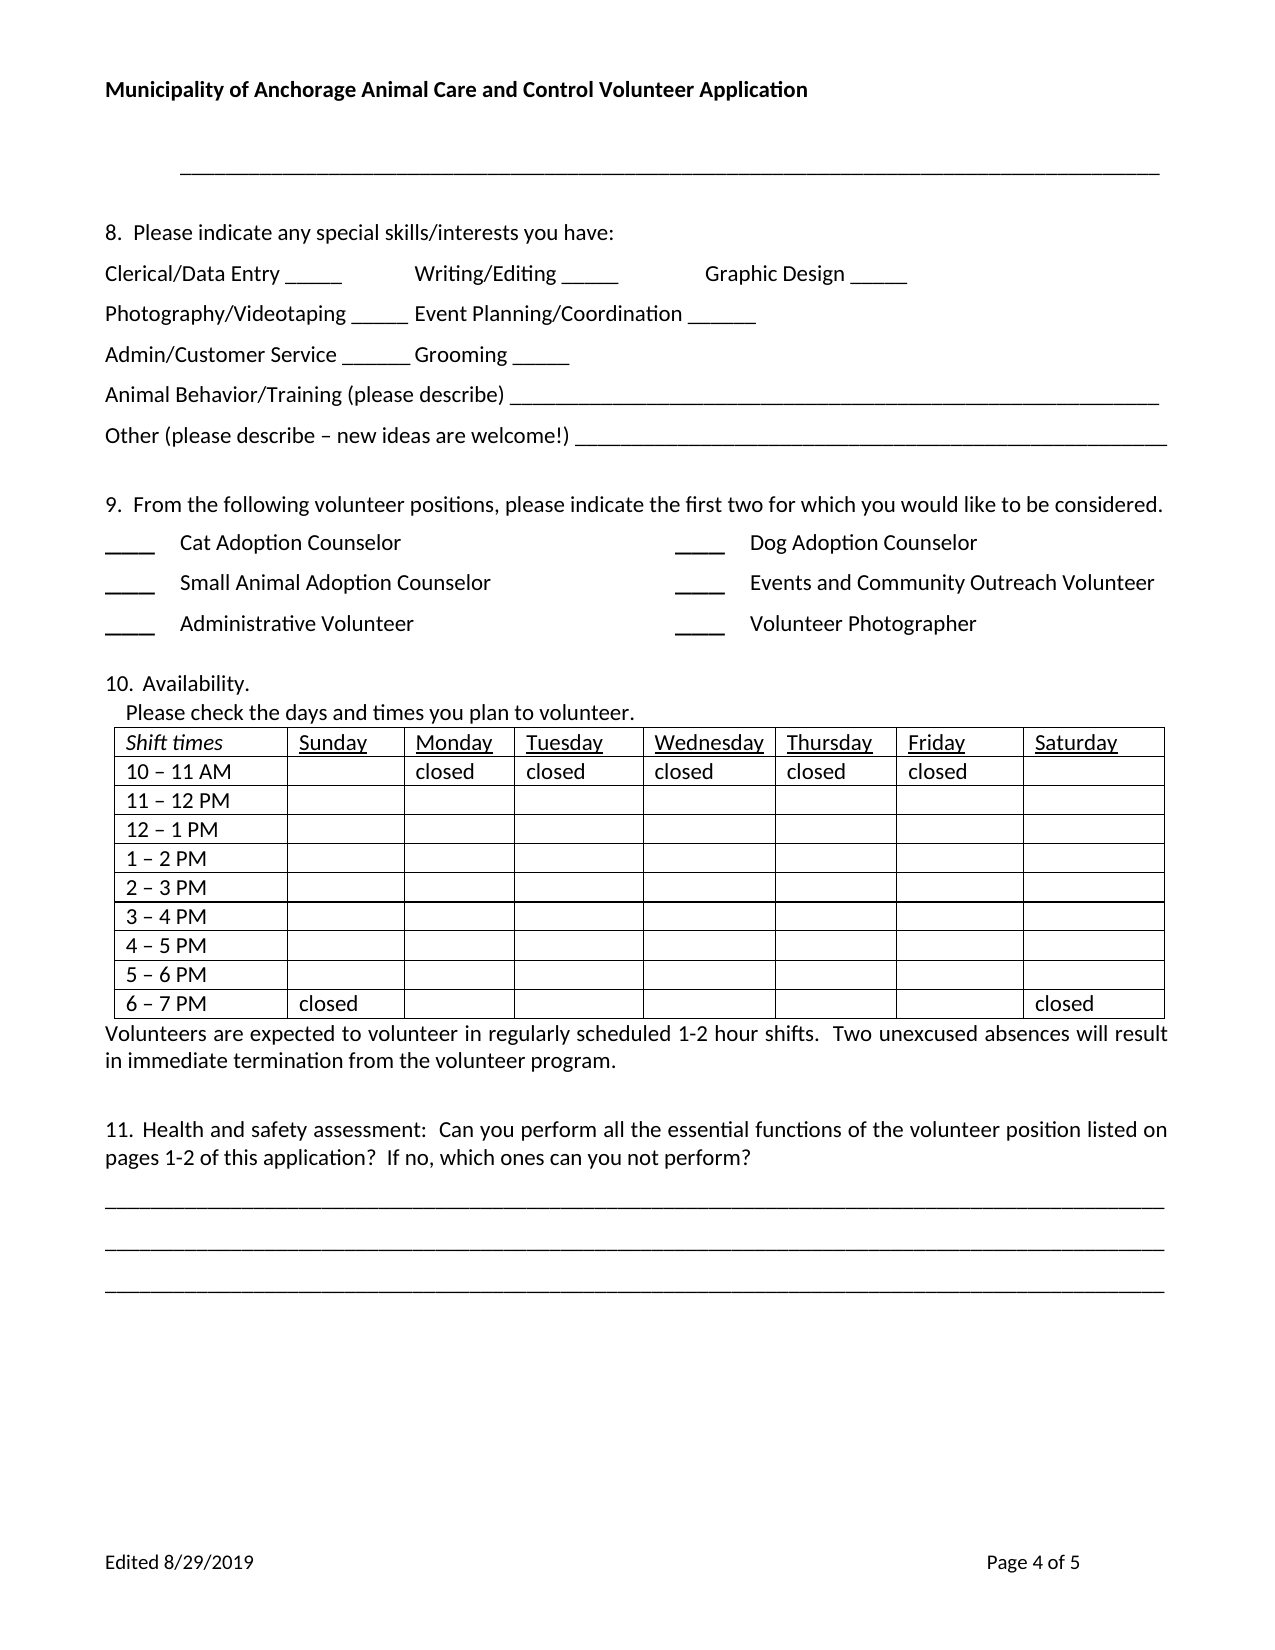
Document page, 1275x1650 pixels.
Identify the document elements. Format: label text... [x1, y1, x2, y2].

list Health and safety assessment: Can you perform all the essential functions of the volunteer position listed on pages 1-2 of this application? If no, which ones can you not perform? [105, 1115, 1170, 1171]
text Animal Behavior/Training (please describe) _________________________________________________________ [105, 381, 1170, 409]
table_cell [776, 990, 896, 1018]
table_cell [405, 786, 514, 814]
table_cell [776, 786, 896, 814]
table_cell [776, 903, 896, 930]
text Other (please describe – new ideas are welcome!) ____________________________________________________ [105, 421, 1170, 449]
table_cell [515, 961, 643, 988]
table_cell [288, 815, 404, 843]
table_cell closed [405, 757, 514, 785]
table_cell [1024, 903, 1164, 930]
table_cell [515, 903, 643, 930]
list Availability. [105, 669, 1170, 697]
table_header Please check the days and times you plan to volunteer. [114, 697, 1164, 727]
text ___ Small Animal Adoption Counselor [105, 558, 600, 599]
table_cell Wednesday [644, 728, 775, 756]
table_cell [776, 815, 896, 843]
table_cell [644, 873, 775, 901]
table_cell closed [897, 757, 1023, 785]
table_cell [515, 786, 643, 814]
table_cell 2 – 3 PM [115, 873, 287, 901]
table_cell 3 – 4 PM [115, 903, 287, 930]
table_cell Sunday [288, 728, 404, 756]
text ___ Cat Adoption Counselor [105, 518, 600, 558]
table_cell closed [288, 990, 404, 1018]
text Photography/Videotaping _____ Event Planning/Coordination ______ [105, 299, 1170, 328]
text Volunteers are expected to volunteer in regularly scheduled 1-2 hour shifts. Two unexcused absences will result in immediate termination from the volunteer program. [105, 1019, 1170, 1075]
table_cell [1024, 844, 1164, 872]
table_cell closed [644, 757, 775, 785]
table_cell [515, 873, 643, 901]
table_cell [644, 990, 775, 1018]
table_cell [1024, 961, 1164, 988]
table_cell 1 – 2 PM [115, 844, 287, 872]
table_cell 11 – 12 PM [115, 786, 287, 814]
table_cell 12 – 1 PM [115, 815, 287, 843]
table_cell [1024, 931, 1164, 959]
table_cell [288, 903, 404, 930]
table_cell [1024, 757, 1164, 785]
table_cell [288, 873, 404, 901]
text ___ Events and Community Outreach Volunteer [675, 558, 1170, 599]
table_cell [644, 786, 775, 814]
table_cell 10 – 11 AM [115, 757, 287, 785]
table_cell [897, 961, 1023, 988]
table_cell [776, 844, 896, 872]
table_cell [405, 961, 514, 988]
table_cell closed [776, 757, 896, 785]
table_cell [897, 990, 1023, 1018]
list From the following volunteer positions, please indicate the first two for which you would like to be considered. [105, 490, 1170, 518]
table_cell [288, 844, 404, 872]
text ___ Administrative Volunteer [105, 599, 600, 640]
text _____________________________________________________________________________________________ _____________________________________________________________________________________________ _____________________________________________________________________________________________ [105, 1184, 1170, 1296]
table_cell [897, 873, 1023, 901]
table_cell [288, 931, 404, 959]
table_cell [288, 961, 404, 988]
table_cell [897, 844, 1023, 872]
table_cell [288, 757, 404, 785]
table_cell Tuesday [515, 728, 643, 756]
table_cell [897, 903, 1023, 930]
table_cell [897, 931, 1023, 959]
table_cell 5 – 6 PM [115, 961, 287, 988]
table_cell [405, 873, 514, 901]
table_cell [405, 990, 514, 1018]
table_cell Monday [405, 728, 514, 756]
table_cell [776, 931, 896, 959]
table_cell closed [515, 757, 643, 785]
table_cell [1024, 815, 1164, 843]
table_cell [897, 786, 1023, 814]
table_cell Shift times [115, 728, 287, 756]
table_cell [776, 873, 896, 901]
text Admin/Customer Service ______ Grooming _____ [105, 340, 1170, 368]
table_cell [405, 844, 514, 872]
table_cell Friday [897, 728, 1023, 756]
table_cell [644, 961, 775, 988]
table_cell closed [1024, 990, 1164, 1018]
table_cell [288, 786, 404, 814]
table_cell [644, 815, 775, 843]
table_cell 4 – 5 PM [115, 931, 287, 959]
table_cell 6 – 7 PM [115, 990, 287, 1018]
table_cell [644, 931, 775, 959]
table_cell [515, 844, 643, 872]
table_cell [1024, 786, 1164, 814]
text ___ Volunteer Photographer [675, 599, 1170, 640]
text ______________________________________________________________________________________ [180, 150, 1170, 178]
table_cell [515, 990, 643, 1018]
table_cell Thursday [776, 728, 896, 756]
table_cell [405, 931, 514, 959]
table_cell [644, 903, 775, 930]
table_cell [515, 931, 643, 959]
text Clerical/Data Entry _____ Writing/Editing _____ Graphic Design _____ [105, 259, 1170, 287]
table_cell [405, 903, 514, 930]
text 8. Please indicate any special skills/interests you have: [105, 218, 1170, 247]
table_cell [897, 815, 1023, 843]
table_cell [776, 961, 896, 988]
text ___ Dog Adoption Counselor [675, 518, 1170, 558]
table_cell [644, 844, 775, 872]
table_cell [515, 815, 643, 843]
table_cell [405, 815, 514, 843]
table_cell Saturday [1024, 728, 1164, 756]
table_cell [1024, 873, 1164, 901]
